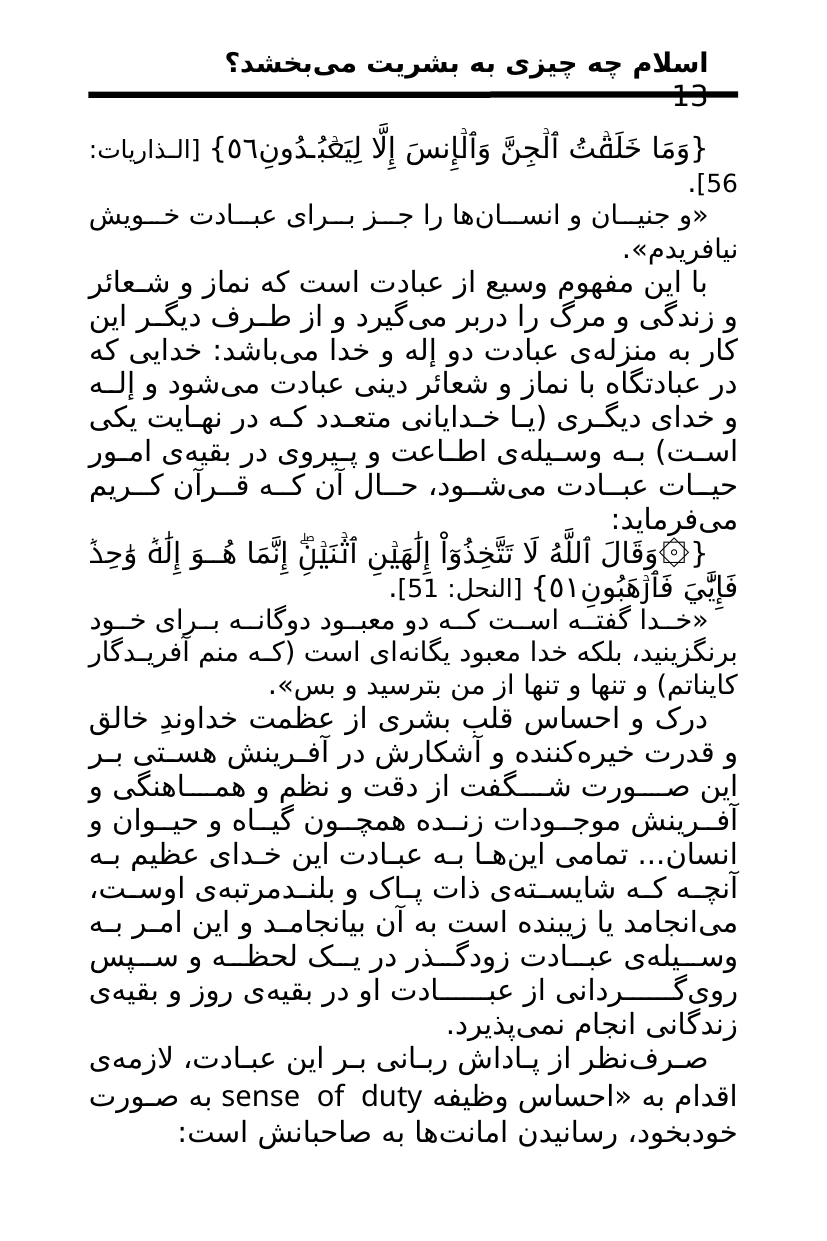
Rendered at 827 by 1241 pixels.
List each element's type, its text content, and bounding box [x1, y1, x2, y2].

text درک و احساس قلب بشری از عظمت خداوندِ خالق و قدرت خیره‌کننده و آشکارش در آفرینش هستی بر این صورت شگفت از دقت و نظم و هماهنگی و آفرینش موجودات زنده همچون گیاه و حیوان و انسان... تمامی این‌ها به عبادت این خدای عظیم به آنچه که شایسته‌ی ذات پاک و بلندمرتبه‌ی اوست، می‌انجامد یا زیبنده است به آن بیانجامد و این امر به وسیله‌ی عبادت زودگذر در یک لحظه و سپس روی‌گردانی از عبادت او در بقیه‌ی روز و بقیه‌ی زندگانی انجام نمی‌پذیرد. [89, 702, 738, 1041]
text {وَمَا خَلَقۡتُ ٱلۡجِنَّ وَٱلۡإِنسَ إِلَّا لِيَعۡبُدُونِ٥٦} [الذاريات: 56]. [89, 132, 738, 199]
text صرف‌نظر از پاداش ربانی بر این عبادت، لازمه‌ی اقدام به «احساس وظیفه sense of duty به صورت خودبخود، رسانیدن امانت‌ها به صاحبانش است: [89, 1041, 738, 1149]
text با این مفهوم وسیع از عبادت است که نماز و شعائر و زندگی و مرگ را دربر می‌گیرد و از طرف دیگر این کار به منزله‌ی عبادت دو إله و خدا می‌باشد: خدایی که در عبادتگاه با نماز و شعائر دینی عبادت می‌شود و إله و خدای دیگری (یا خدایانی متعدد که در نهایت یکی است) به وسیله‌ی اطاعت و پیروی در بقیه‌ی امور حیات عبادت می‌شود، حال آن که قرآن کریم می‌فرماید: [89, 265, 738, 537]
text {۞وَقَالَ ٱللَّهُ لَا تَتَّخِذُوٓاْ إِلَٰهَيۡنِ ٱثۡنَيۡنِۖ إِنَّمَا هُوَ إِلَٰهٞ وَٰحِدٞ فَإِيَّٰيَ فَٱرۡهَبُونِ٥١} [النحل: 51]. [89, 537, 738, 604]
text «خدا گفته است که دو معبود دوگانه برای خود برنگزینید، بلکه خدا معبود یگانه‌ای است (که منم آفریدگار کایناتم) و تنها و تنها از من بترسید و بس». [89, 604, 738, 702]
text «و جنیان و انسان‌ها را جز برای عبادت خویش نیافریدم». [89, 199, 738, 265]
